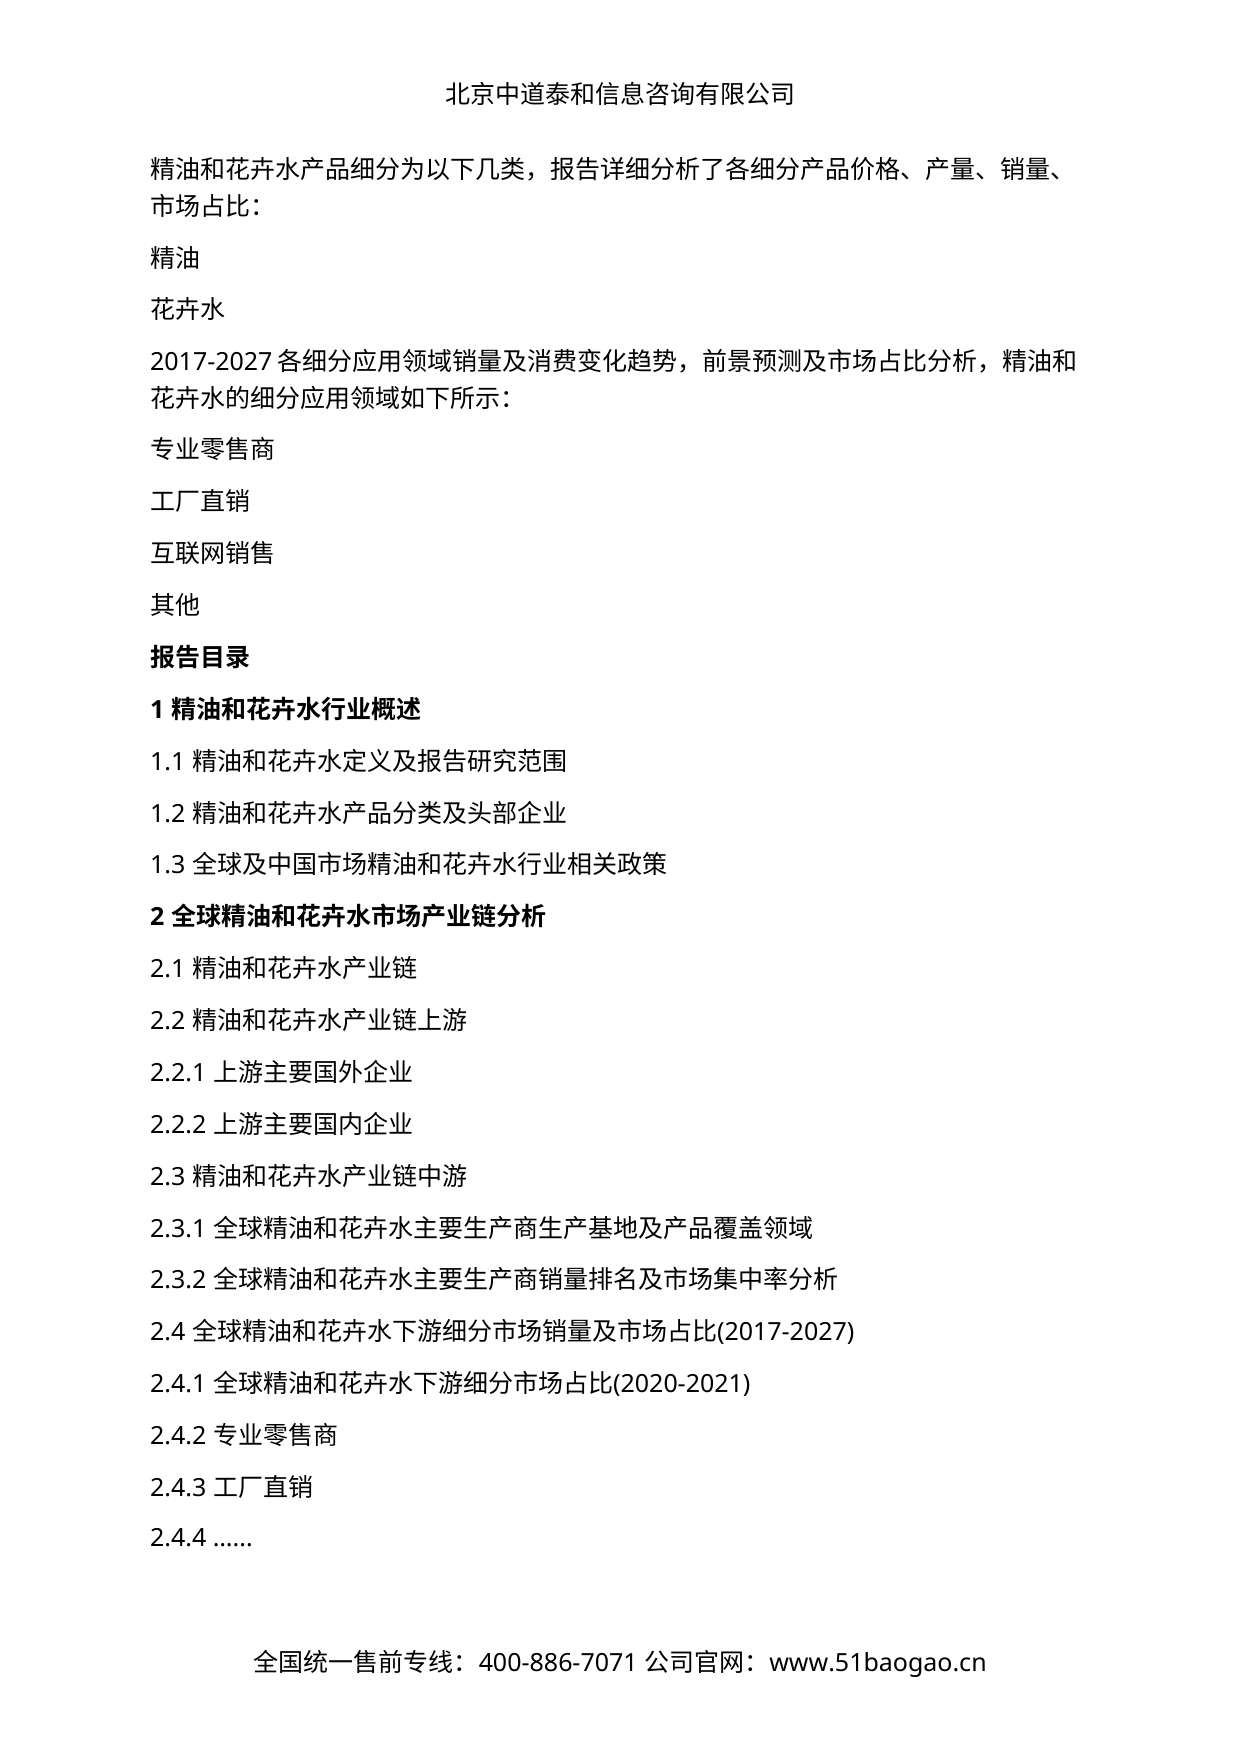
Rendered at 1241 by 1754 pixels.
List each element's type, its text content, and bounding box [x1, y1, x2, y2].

text 报告目录 [150, 637, 1090, 674]
text 2.3.2 全球精油和花卉水主要生产商销量排名及市场集中率分析 [150, 1260, 1090, 1296]
text 2.1 精油和花卉水产业链 [150, 949, 1090, 985]
text 互联网销售 [150, 534, 1090, 570]
text 1.1 精油和花卉水定义及报告研究范围 [150, 741, 1090, 777]
text 精油和花卉水产品细分为以下几类，报告详细分析了各细分产品价格、产量、销量、市场占比： [150, 150, 1090, 222]
text 2.3 精油和花卉水产业链中游 [150, 1156, 1090, 1192]
text 2.4.2 专业零售商 [150, 1416, 1090, 1452]
text 2.4 全球精油和花卉水下游细分市场销量及市场占比(2017-2027) [150, 1312, 1090, 1348]
text 1.3 全球及中国市场精油和花卉水行业相关政策 [150, 845, 1090, 881]
text 精油 [150, 238, 1090, 274]
text 工厂直销 [150, 482, 1090, 518]
text 1 精油和花卉水行业概述 [150, 689, 1090, 726]
text 2.4.4 …... [150, 1519, 1090, 1553]
text 2017-2027各细分应用领域销量及消费变化趋势，前景预测及市场占比分析，精油和花卉水的细分应用领域如下所示： [150, 342, 1090, 414]
text 2.4.1 全球精油和花卉水下游细分市场占比(2020-2021) [150, 1364, 1090, 1400]
text 2.2 精油和花卉水产业链上游 [150, 1001, 1090, 1037]
text 2.2.1 上游主要国外企业 [150, 1052, 1090, 1089]
text 2 全球精油和花卉水市场产业链分析 [150, 897, 1090, 933]
text 花卉水 [150, 290, 1090, 326]
text 2.3.1 全球精油和花卉水主要生产商生产基地及产品覆盖领域 [150, 1208, 1090, 1244]
text 其他 [150, 586, 1090, 622]
text 专业零售商 [150, 430, 1090, 466]
text 2.4.3 工厂直销 [150, 1467, 1090, 1504]
text 1.2 精油和花卉水产品分类及头部企业 [150, 793, 1090, 829]
text 2.2.2 上游主要国内企业 [150, 1104, 1090, 1141]
